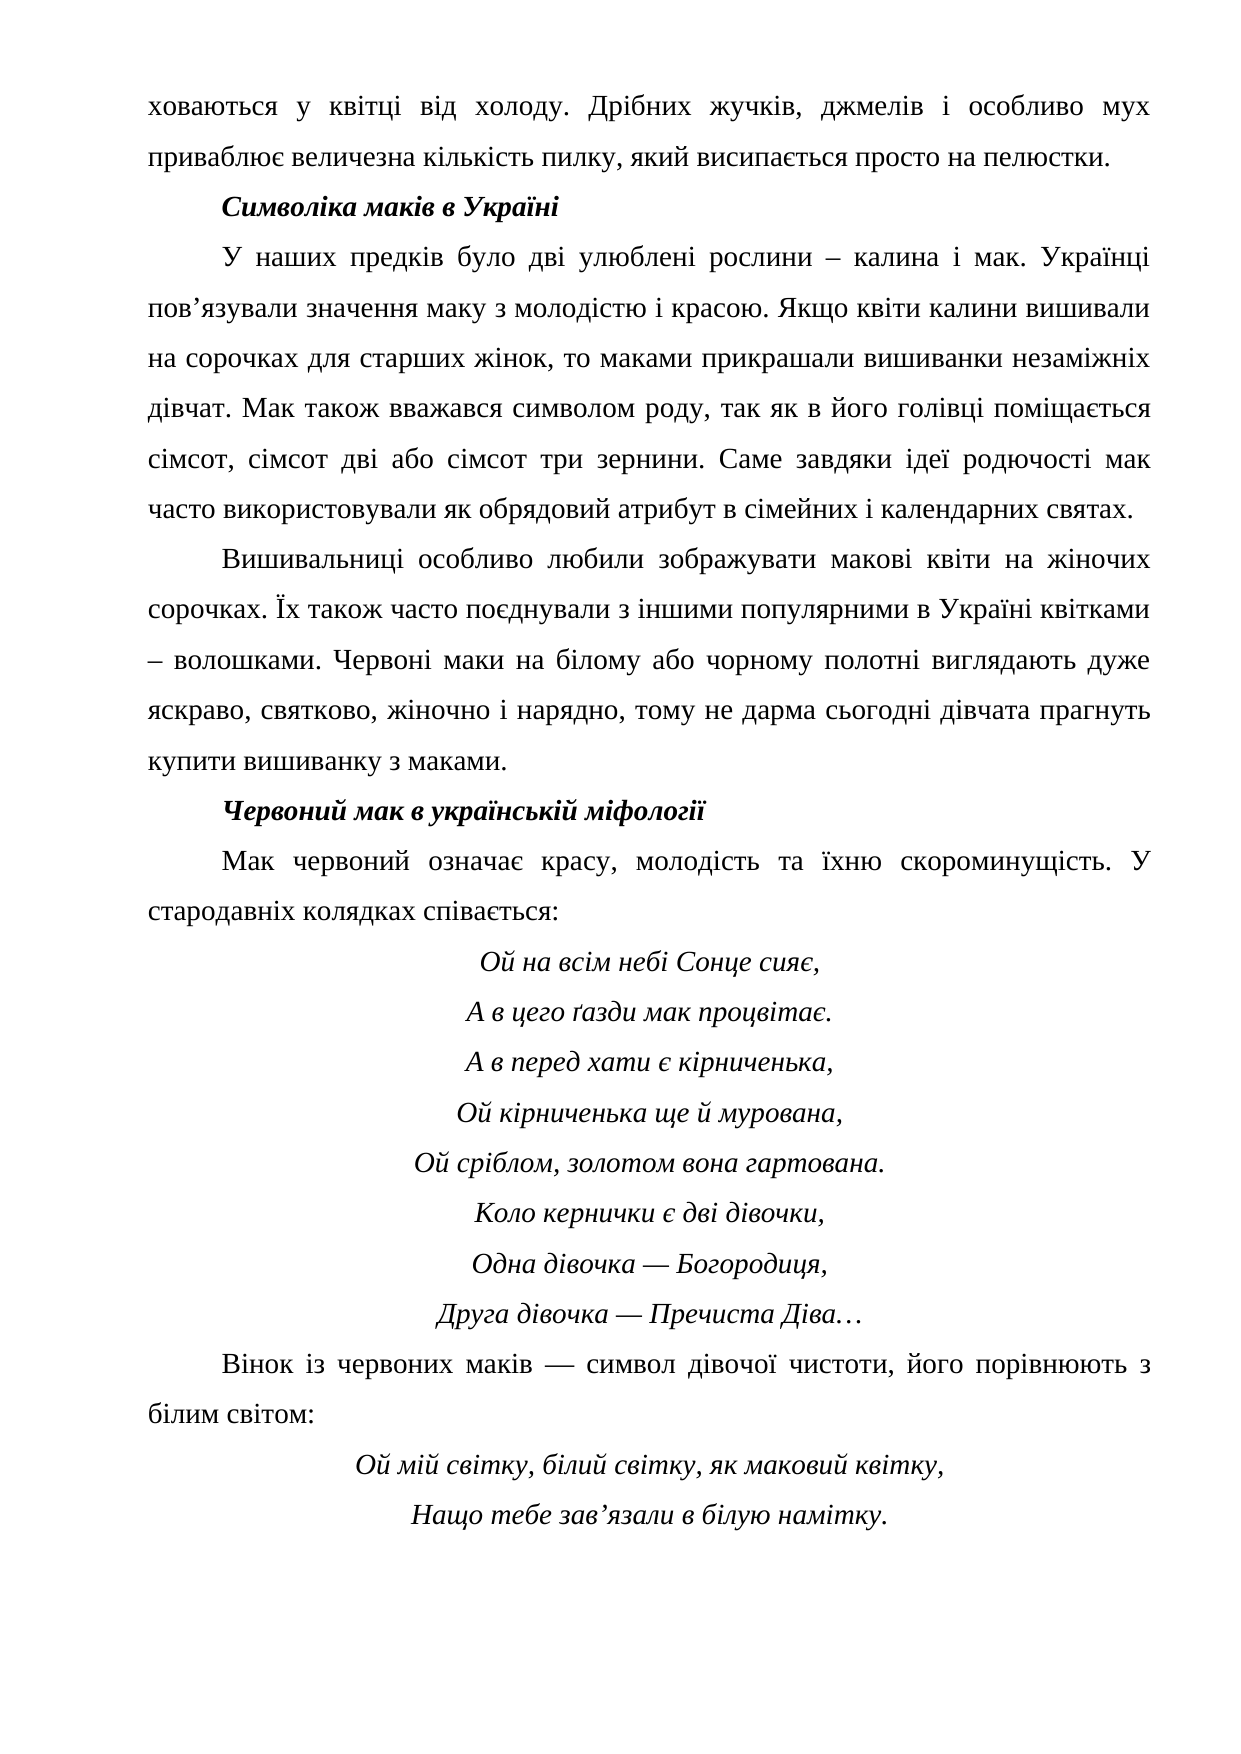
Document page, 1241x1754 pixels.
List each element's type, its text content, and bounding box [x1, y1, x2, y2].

text А в перед хати є кірниченька, [148, 1044, 1152, 1078]
text Одна дівочка — Богородиця, [148, 1246, 1152, 1279]
text Вінок із червоних маків — символ дівочої чистоти, його порівнюють з білим світом: [148, 1346, 1152, 1430]
text Ой кірниченька ще й мурована, [148, 1095, 1152, 1128]
text А в цего ґазди мак процвітає. [148, 994, 1152, 1028]
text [148, 88, 1152, 172]
text Ой мій світку, білий світку, як маковий квітку, [148, 1447, 1152, 1481]
text Ой сріблом, золотом вона гартована. [148, 1145, 1152, 1179]
text Коло кернички є дві дівочки, [148, 1195, 1152, 1229]
text Ой на всім небі Сонце сияє, [148, 944, 1152, 977]
text Мак червоний означає красу, молодість та їхню скороминущість. У стародавніх колядках співається: [148, 843, 1152, 927]
text Друга дівочка — Пречиста Діва… [148, 1296, 1152, 1329]
text Символіка маків в Україні [148, 189, 1152, 223]
text Нащо тебе зав’язали в білую намітку. [148, 1497, 1152, 1531]
text Вишивальниці особливо любили зображувати макові квіти на жіночих сорочках. Їх також часто поєднували з іншими популярними в Україні квітками – волошками. Червоні маки на білому або чорному полотні виглядають дуже яскраво, святково, жіночно і нарядно, тому не дарма сьогодні дівчата прагнуть купити вишиванку з маками. [148, 541, 1152, 776]
text У наших предків було дві улюблені рослини – калина і мак. Українці пов’язували значення маку з молодістю і красою. Якщо квіти калини вишивали на сорочках для старших жінок, то маками прикрашали вишиванки незаміжніх дівчат. Мак також вважався символом роду, так як в його голівці поміщається сімсот, сімсот дві або сімсот три зернини. Саме завдяки ідеї родючості мак часто використовували як обрядовий атрибут в сімейних і календарних святах. [148, 239, 1152, 524]
text Червоний мак в українській міфології [148, 793, 1152, 826]
